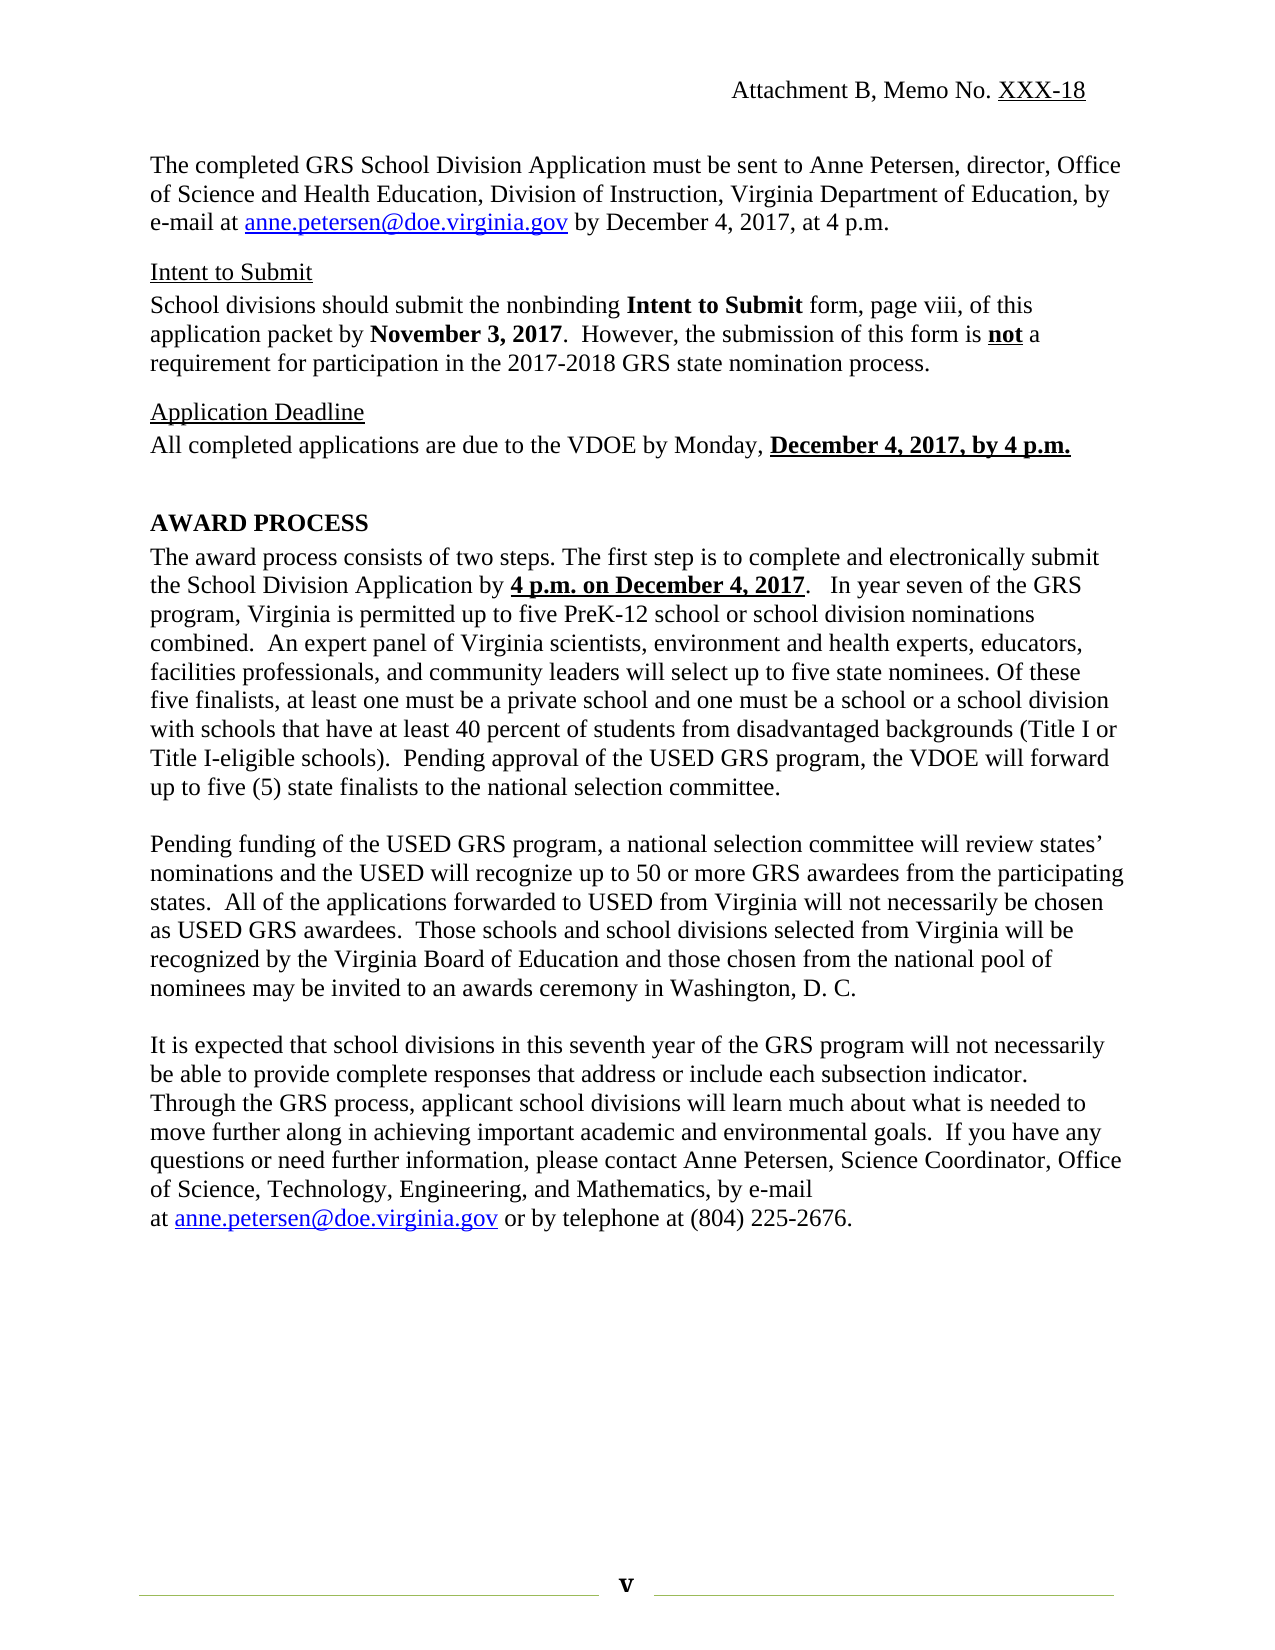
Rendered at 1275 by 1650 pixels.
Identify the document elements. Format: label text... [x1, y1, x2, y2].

text The completed GRS School Division Application must be sent to Anne Petersen, director, Office of Science and Health Education, Division of Instruction, Virginia Department of Education, by e-mail at anne.petersen@doe.virginia.gov by December 4, 2017, at 4 p.m. [150, 150, 1125, 236]
text School divisions should submit the nonbinding Intent to Submit form, page viii, of this application packet by November 3, 2017. However, the submission of this form is not a requirement for participation in the 2017-2018 GRS state nomination process. [150, 290, 1125, 376]
subtitle Application Deadline [150, 397, 1125, 426]
text All completed applications are due to the VDOE by Monday, December 4, 2017, by 4 p.m. [150, 430, 1125, 459]
subtitle AWARD PROCESS [150, 508, 1125, 537]
subtitle Intent to Submit [150, 257, 1125, 286]
text The award process consists of two steps. The first step is to complete and electronically submit the School Division Application by 4 p.m. on December 4, 2017. In year seven of the GRS program, Virginia is permitted up to five PreK-12 school or school division nominations combined. An expert panel of Virginia scientists, environment and health experts, educators, facilities professionals, and community leaders will select up to five state nominees. Of these five finalists, at least one must be a private school and one must be a school or a school division with schools that have at least 40 percent of students from disadvantaged backgrounds (Title I or Title I-eligible schools). Pending approval of the USED GRS program, the VDOE will forward up to five (5) state finalists to the national selection committee. [150, 542, 1125, 800]
text It is expected that school divisions in this seventh year of the GRS program will not necessarily be able to provide complete responses that address or include each subsection indicator. Through the GRS process, applicant school divisions will learn much about what is needed to move further along in achieving important academic and environmental goals. If you have any questions or need further information, please contact Anne Petersen, Science Coordinator, Office of Science, Technology, Engineering, and Mathematics, by e-mail at anne.petersen@doe.virginia.gov or by telephone at (804) 225-2676. [150, 1030, 1125, 1232]
text Pending funding of the USED GRS program, a national selection committee will review states’ nominations and the USED will recognize up to 50 or more GRS awardees from the participating states. All of the applications forwarded to USED from Virginia will not necessarily be chosen as USED GRS awardees. Those schools and school divisions selected from Virginia will be recognized by the Virginia Board of Education and those chosen from the national pool of nominees may be invited to an awards ceremony in Washington, D. C. [150, 829, 1125, 1002]
